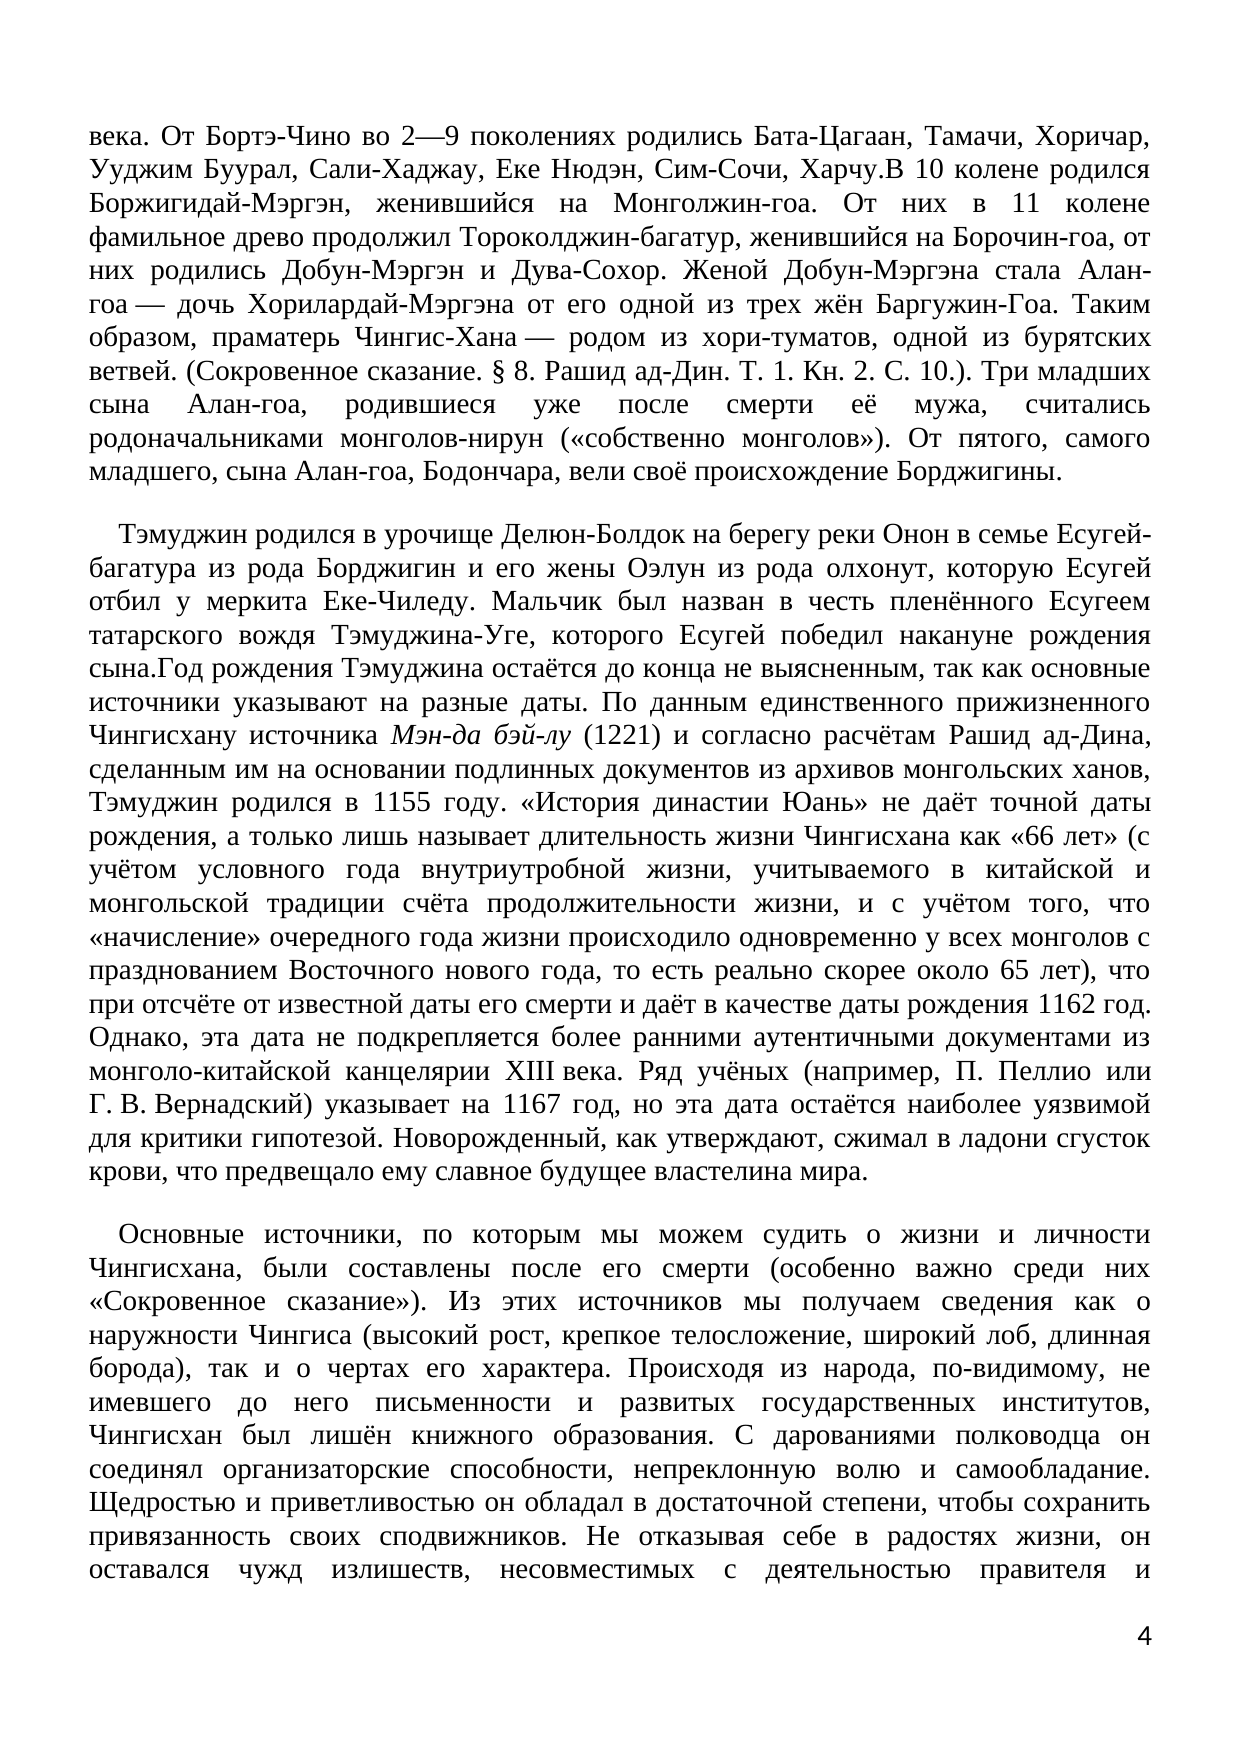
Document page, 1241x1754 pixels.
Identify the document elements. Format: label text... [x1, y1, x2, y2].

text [88, 1216, 1152, 1585]
text Тэмуджин родился в урочище Делюн-Болдок на берегу реки Онон в семье Есугей-багатура из рода Борджигин и его жены Оэлун из рода олхонут, которую Есугей отбил у меркита Еке-Чиледу. Мальчик был назван в честь пленённого Есугеем татарского вождя Тэмуджина-Уге, которого Есугей победил накануне рождения сына.Год рождения Тэмуджина остаётся до конца не выясненным, так как основные источники указывают на разные даты. По данным единственного прижизненного Чингисхану источника Мэн-да бэй-лу (1221) и согласно расчётам Рашид ад-Дина, сделанным им на основании подлинных документов из архивов монгольских ханов, Тэмуджин родился в 1155 году. «История династии Юань» не даёт точной даты рождения, а только лишь называет длительность жизни Чингисхана как «66 лет» (с учётом условного года внутриутробной жизни, учитываемого в китайской и монгольской традиции счёта продолжительности жизни, и с учётом того, что «начисление» очередного года жизни происходило одновременно у всех монголов с празднованием Восточного нового года, то есть реально скорее около 65 лет), что при отсчёте от известной даты его смерти и даёт в качестве даты рождения 1162 год. Однако, эта дата не подкрепляется более ранними аутентичными документами из монголо-китайской канцелярии XIII века. Ряд учёных (например, П. Пеллио или Г. В. Вернадский) указывает на 1167 год, но эта дата остаётся наиболее уязвимой для критики гипотезой. Новорожденный, как утверждают, сжимал в ладони сгусток крови, что предвещало ему славное будущее властелина мира. [88, 516, 1152, 1187]
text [88, 118, 1152, 487]
